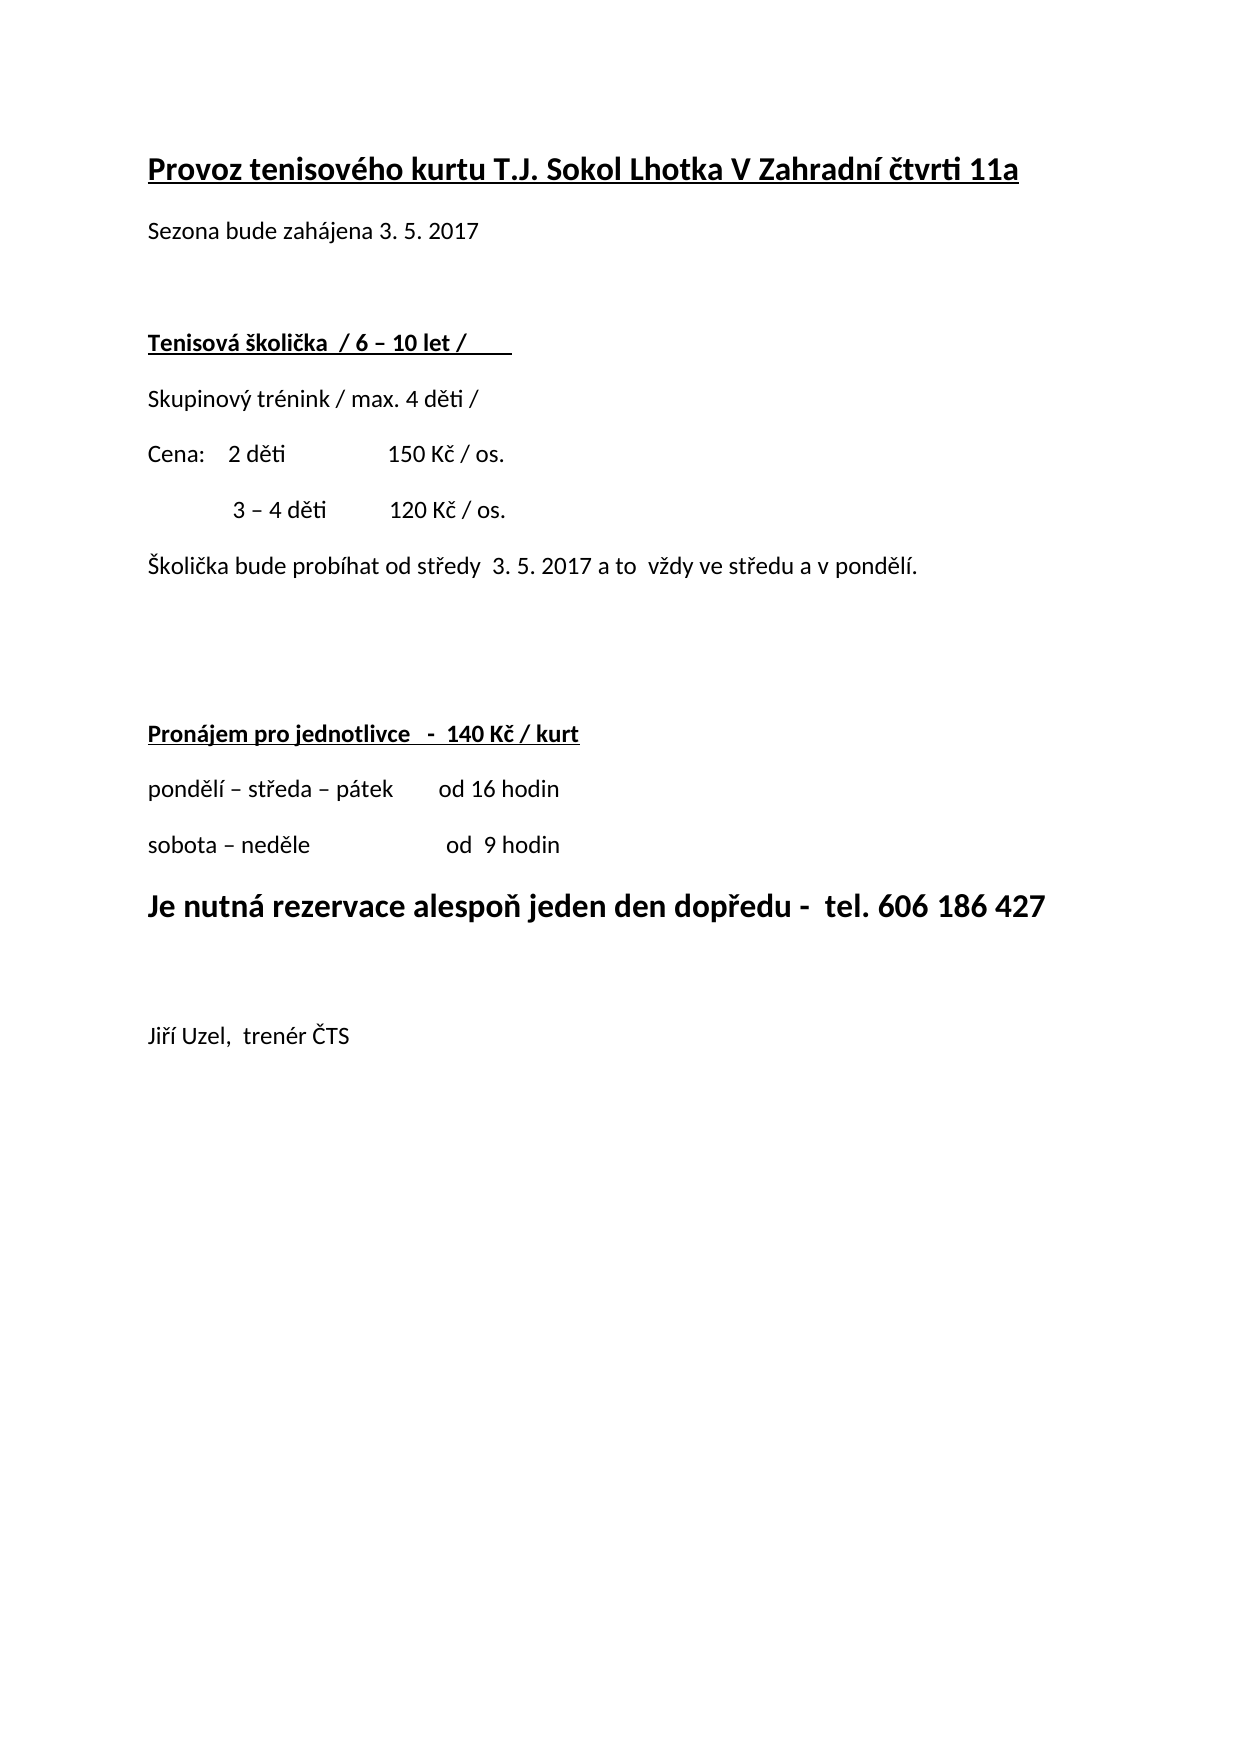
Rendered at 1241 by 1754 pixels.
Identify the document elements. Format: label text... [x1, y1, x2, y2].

text Je nutná rezervace alespoň jeden den dopředu - tel. 606 186 427 [148, 885, 1093, 926]
text Jiří Uzel, trenér ČTS [148, 1020, 1093, 1051]
text 3 – 4 děti 120 Kč / os. [148, 494, 1093, 525]
text pondělí – středa – pátek od 16 hodin [148, 773, 1093, 804]
text Pronájem pro jednotlivce - 140 Kč / kurt [148, 718, 1093, 748]
text Cena: 2 děti 150 Kč / os. [148, 438, 1093, 469]
text Tenisová školička / 6 – 10 let / [148, 327, 1093, 357]
text Provoz tenisového kurtu T.J. Sokol Lhotka V Zahradní čtvrti 11a [148, 148, 1093, 188]
text Skupinový trénink / max. 4 děti / [148, 383, 1093, 413]
text Sezona bude zahájena 3. 5. 2017 [148, 215, 1093, 246]
text sobota – neděle od 9 hodin [148, 829, 1093, 860]
text Školička bude probíhat od středy 3. 5. 2017 a to vždy ve středu a v pondělí. [148, 550, 1093, 581]
